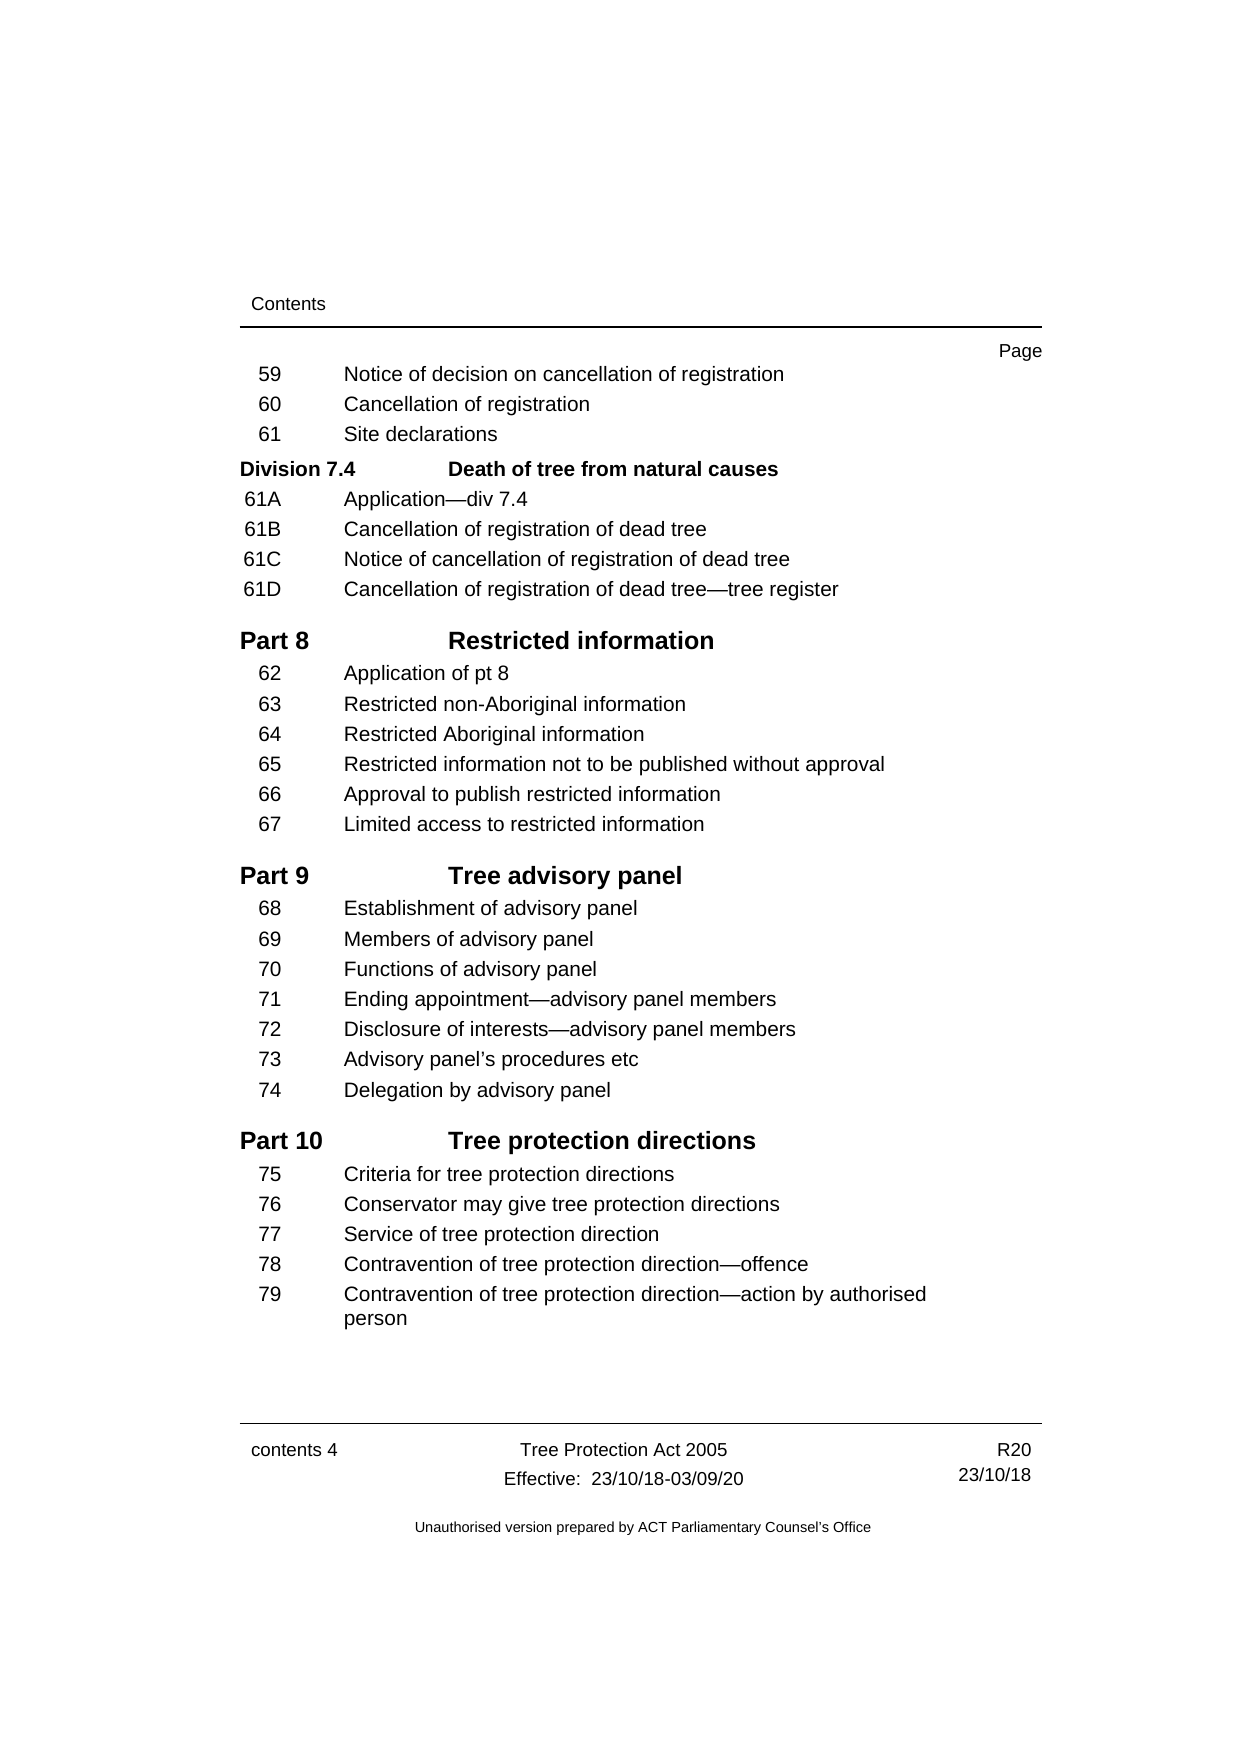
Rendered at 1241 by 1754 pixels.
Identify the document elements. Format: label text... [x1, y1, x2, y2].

text 74 Delegation by advisory panel 55 [239, 1077, 996, 1101]
text Division 7.4 Death of tree from natural causes 46 [239, 456, 996, 480]
text Part 9 Tree advisory panel 52 [239, 861, 996, 890]
text 75 Criteria for tree protection directions 56 [239, 1161, 996, 1185]
text 62 Application of pt 8 48 [239, 661, 996, 685]
text 65 Restricted information not to be published without approval 49 [239, 752, 996, 776]
text 70 Functions of advisory panel 53 [239, 957, 996, 981]
text 71 Ending appointment—advisory panel members 53 [239, 987, 996, 1011]
text 78 Contravention of tree protection direction—offence 57 [239, 1252, 996, 1276]
text 61C Notice of cancellation of registration of dead tree 46 [239, 547, 996, 571]
text 61B Cancellation of registration of dead tree 46 [239, 517, 996, 541]
text 60 Cancellation of registration 45 [239, 392, 996, 416]
text Part 10 Tree protection directions 56 [239, 1126, 996, 1155]
text 77 Service of tree protection direction 57 [239, 1222, 996, 1246]
text 64 Restricted Aboriginal information 49 [239, 722, 996, 746]
text 63 Restricted non-Aboriginal information 48 [239, 691, 996, 715]
text 61 Site declarations 45 [239, 422, 996, 446]
text 61D Cancellation of registration of dead tree—tree register 47 [239, 577, 996, 601]
text 76 Conservator may give tree protection directions 56 [239, 1192, 996, 1216]
text 61A Application—div 7.4 46 [239, 487, 996, 511]
text 69 Members of advisory panel 52 [239, 926, 996, 950]
text 73 Advisory panel’s procedures etc 54 [239, 1047, 996, 1071]
text Part 8 Restricted information 48 [239, 626, 996, 655]
text 72 Disclosure of interests—advisory panel members 54 [239, 1017, 996, 1041]
text 68 Establishment of advisory panel 52 [239, 896, 996, 920]
text 59 Notice of decision on cancellation of registration 44 [239, 362, 996, 386]
text 67 Limited access to restricted information 51 [239, 812, 996, 836]
text 66 Approval to publish restricted information 50 [239, 782, 996, 806]
text 79 Contravention of tree protection direction—action by authorised person 57 [239, 1282, 996, 1330]
